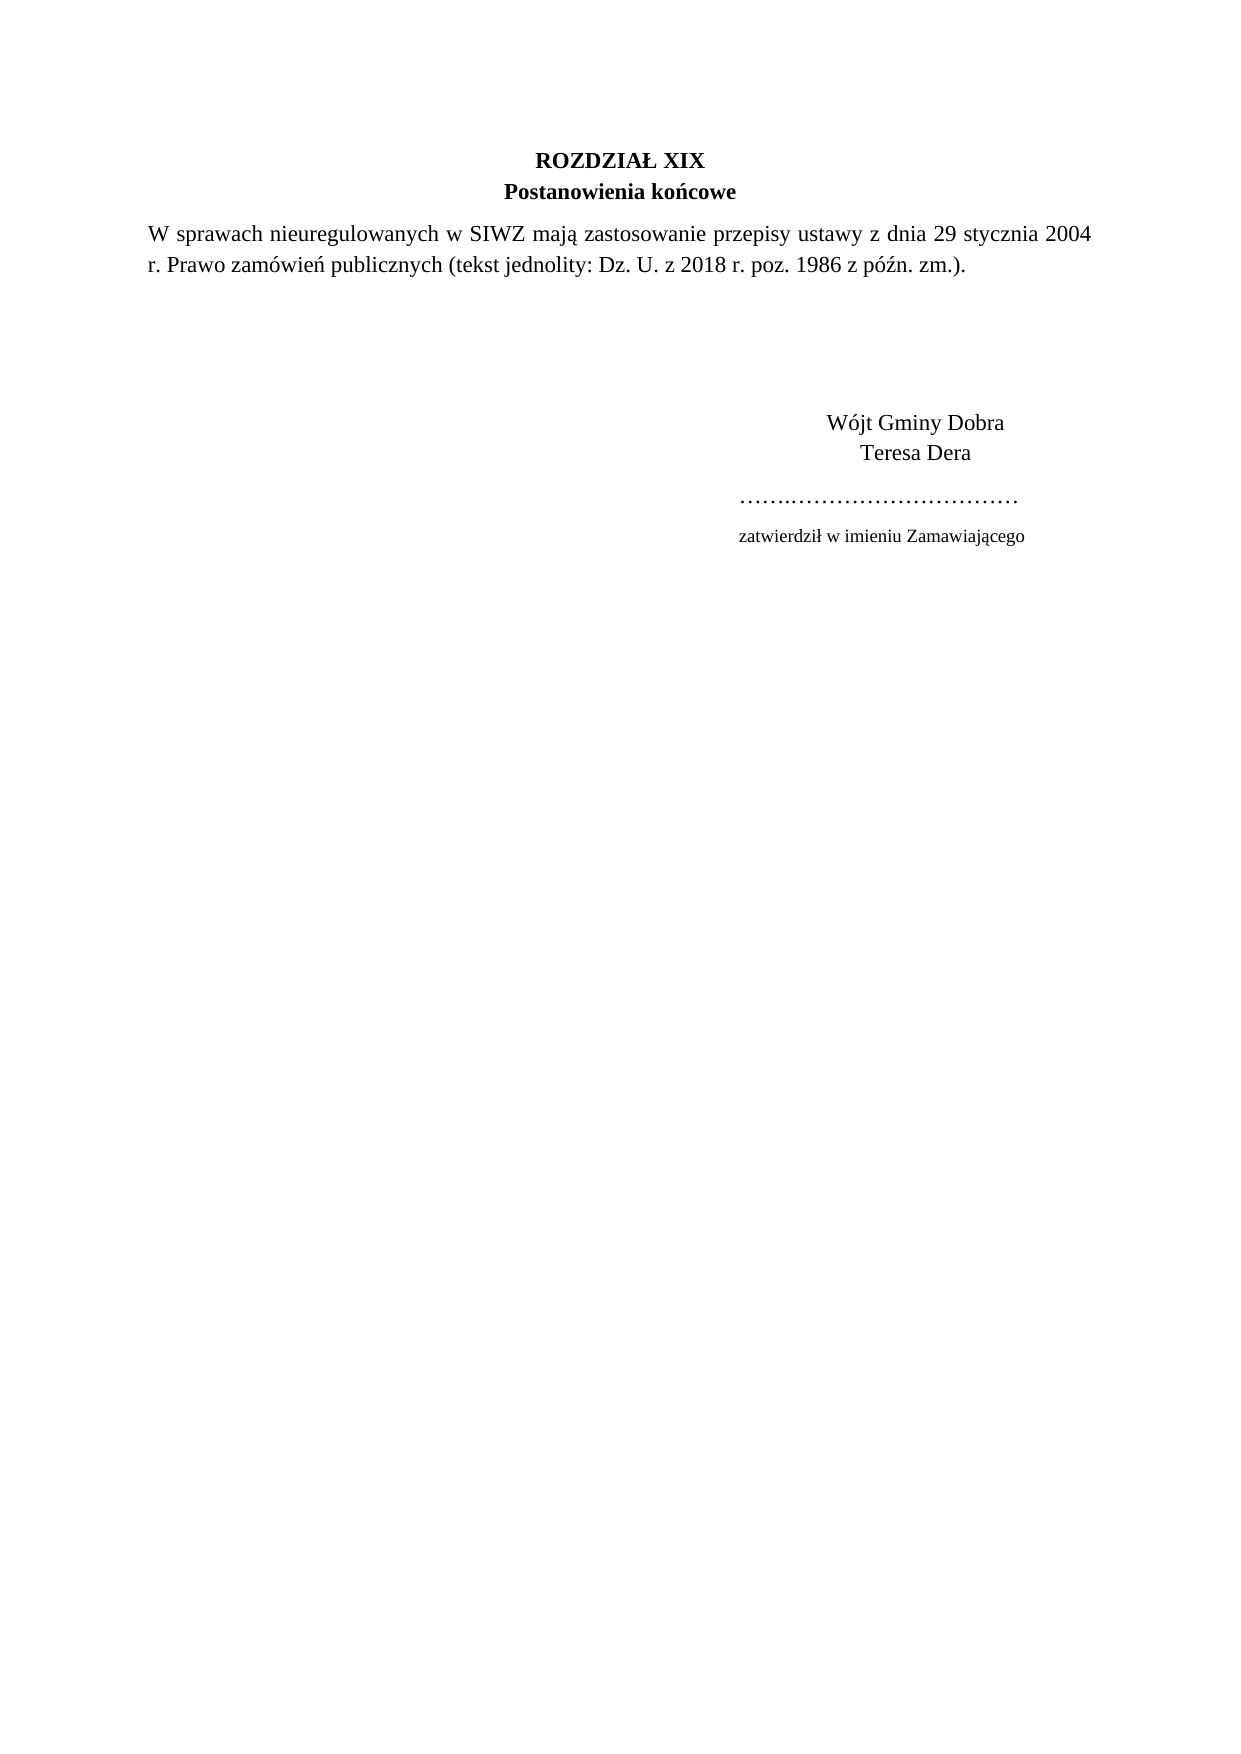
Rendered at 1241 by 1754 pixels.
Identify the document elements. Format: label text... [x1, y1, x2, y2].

text Postanowienia końcowe [148, 178, 1093, 204]
text zatwierdził w imieniu Zamawiającego [738, 525, 1093, 546]
text …….………………………… [738, 482, 1093, 508]
text Wójt Gminy Dobra Teresa Dera [738, 409, 1093, 466]
text ROZDZIAŁ XIX [148, 148, 1093, 174]
text W sprawach nieuregulowanych w SIWZ mają zastosowanie przepisy ustawy z dnia 29 stycznia 2004 r. Prawo zamówień publicznych (tekst jednolity: Dz. U. z 2018 r. poz. 1986 z późn. zm.). [148, 221, 1093, 277]
